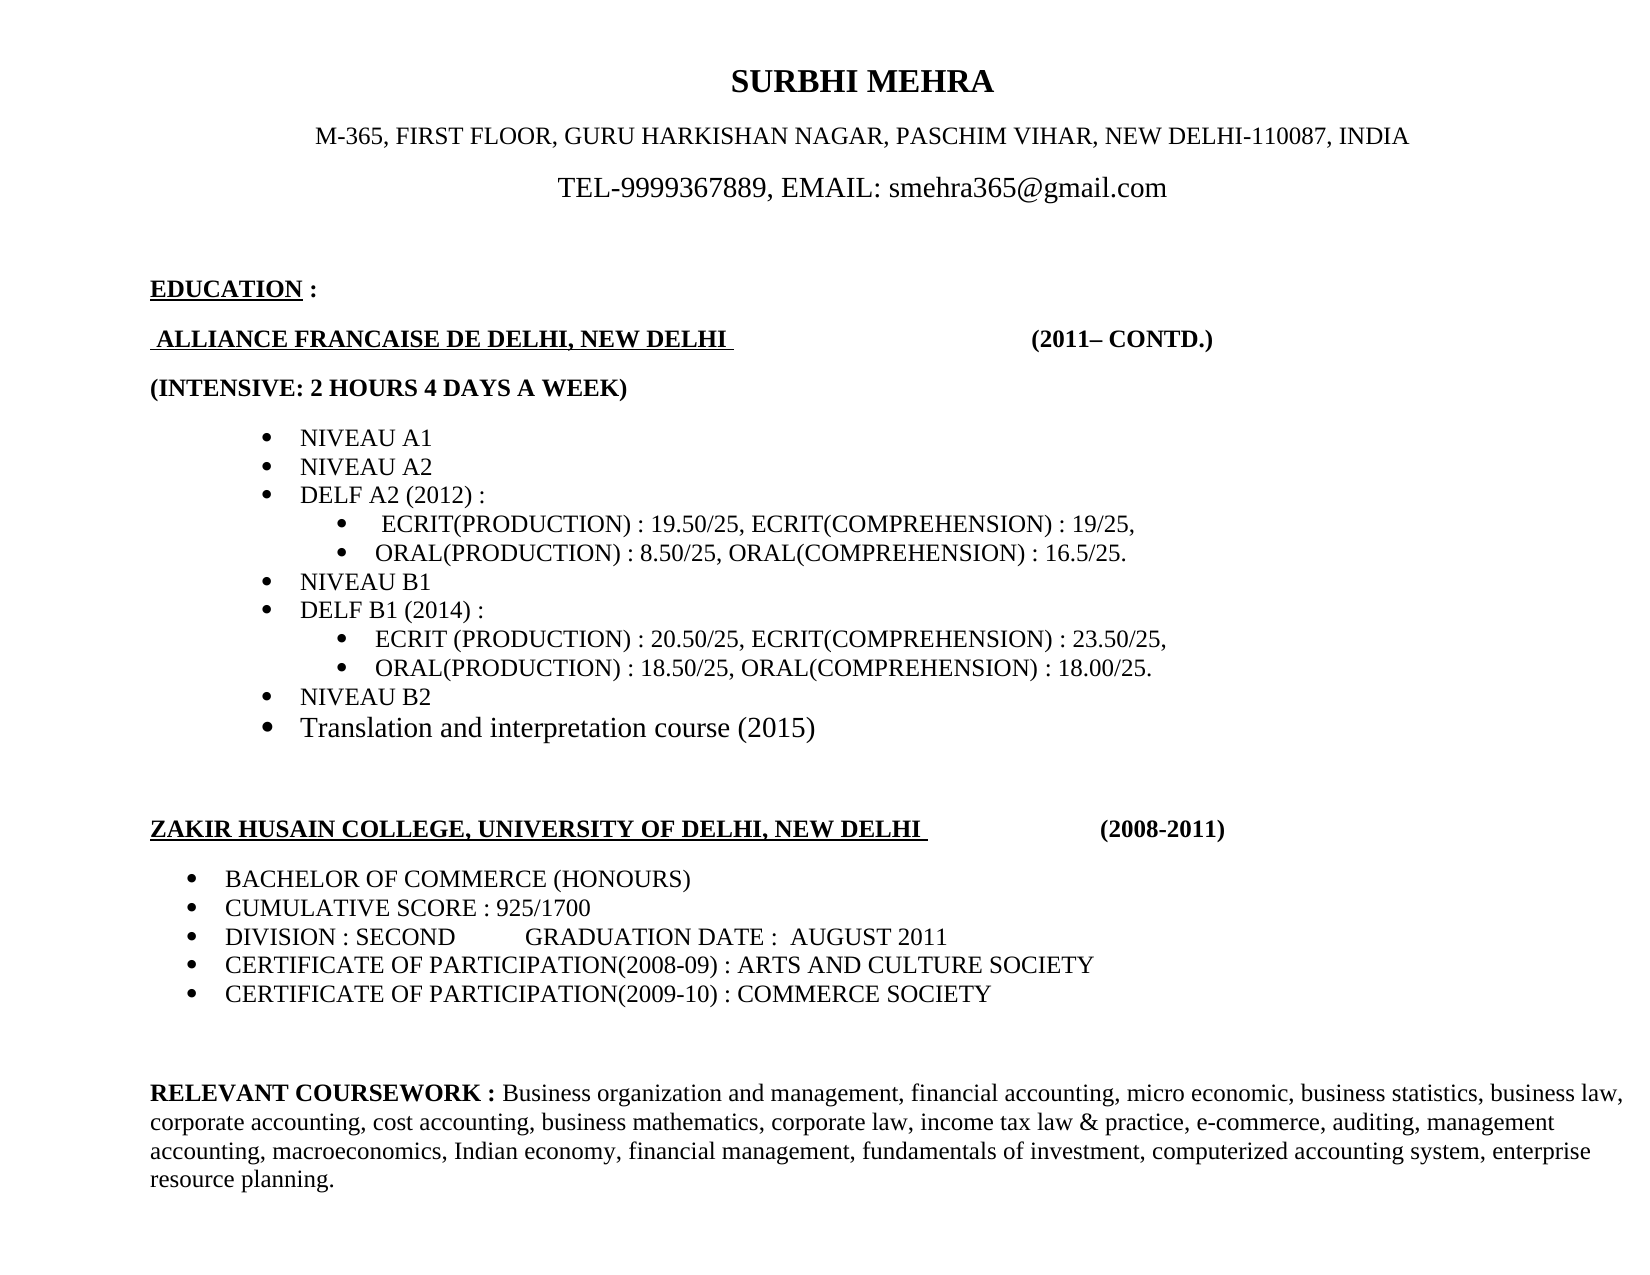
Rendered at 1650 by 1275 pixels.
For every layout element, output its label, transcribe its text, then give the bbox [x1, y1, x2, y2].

list CERTIFICATE OF PARTICIPATION(2008-09) : ARTS AND CULTURE SOCIETY [187, 950, 1650, 979]
text RELEVANT COURSEWORK : Business organization and management, financial accounting, micro economic, business statistics, business law, corporate accounting, cost accounting, business mathematics, corporate law, income tax law & practice, e-commerce, auditing, management accounting, macroeconomics, Indian economy, financial management, fundamentals of investment, computerized accounting system, enterprise resource planning. [150, 1078, 1650, 1193]
list NIVEAU A2 [262, 452, 1650, 481]
text EDUCATION : [150, 274, 1650, 303]
text SURBHI MEHRA [75, 62, 1650, 100]
list NIVEAU B2 [262, 682, 1650, 711]
text (INTENSIVE: 2 HOURS 4 DAYS A WEEK) [75, 373, 1650, 402]
text ALLIANCE FRANCAISE DE DELHI, NEW DELHI (2011– CONTD.) [150, 324, 1650, 353]
text ZAKIR HUSAIN COLLEGE, UNIVERSITY OF DELHI, NEW DELHI (2008-2011) [150, 814, 1650, 843]
list DIVISION : SECOND GRADUATION DATE : AUGUST 2011 [187, 922, 1650, 950]
list NIVEAU B1 [262, 567, 1650, 596]
list DELF A2 (2012) : [262, 481, 1650, 509]
list DELF B1 (2014) : [262, 596, 1650, 624]
list CERTIFICATE OF PARTICIPATION(2009-10) : COMMERCE SOCIETY [187, 979, 1650, 1008]
list ECRIT(PRODUCTION) : 19.50/25, ECRIT(COMPREHENSION) : 19/25, [337, 509, 1650, 538]
list CUMULATIVE SCORE : 925/1700 [187, 893, 1650, 922]
list NIVEAU A1 [262, 423, 1650, 452]
list BACHELOR OF COMMERCE (HONOURS) [187, 864, 1650, 893]
list Translation and interpretation course (2015) [262, 711, 1650, 744]
text TEL-9999367889, EMAIL: smehra365@gmail.com [75, 170, 1650, 204]
list ORAL(PRODUCTION) : 18.50/25, ORAL(COMPREHENSION) : 18.00/25. [337, 653, 1650, 682]
list ECRIT (PRODUCTION) : 20.50/25, ECRIT(COMPREHENSION) : 23.50/25, [337, 624, 1650, 653]
text M-365, FIRST FLOOR, GURU HARKISHAN NAGAR, PASCHIM VIHAR, NEW DELHI-110087, INDIA [75, 121, 1650, 149]
list ORAL(PRODUCTION) : 8.50/25, ORAL(COMPREHENSION) : 16.5/25. [337, 538, 1650, 567]
